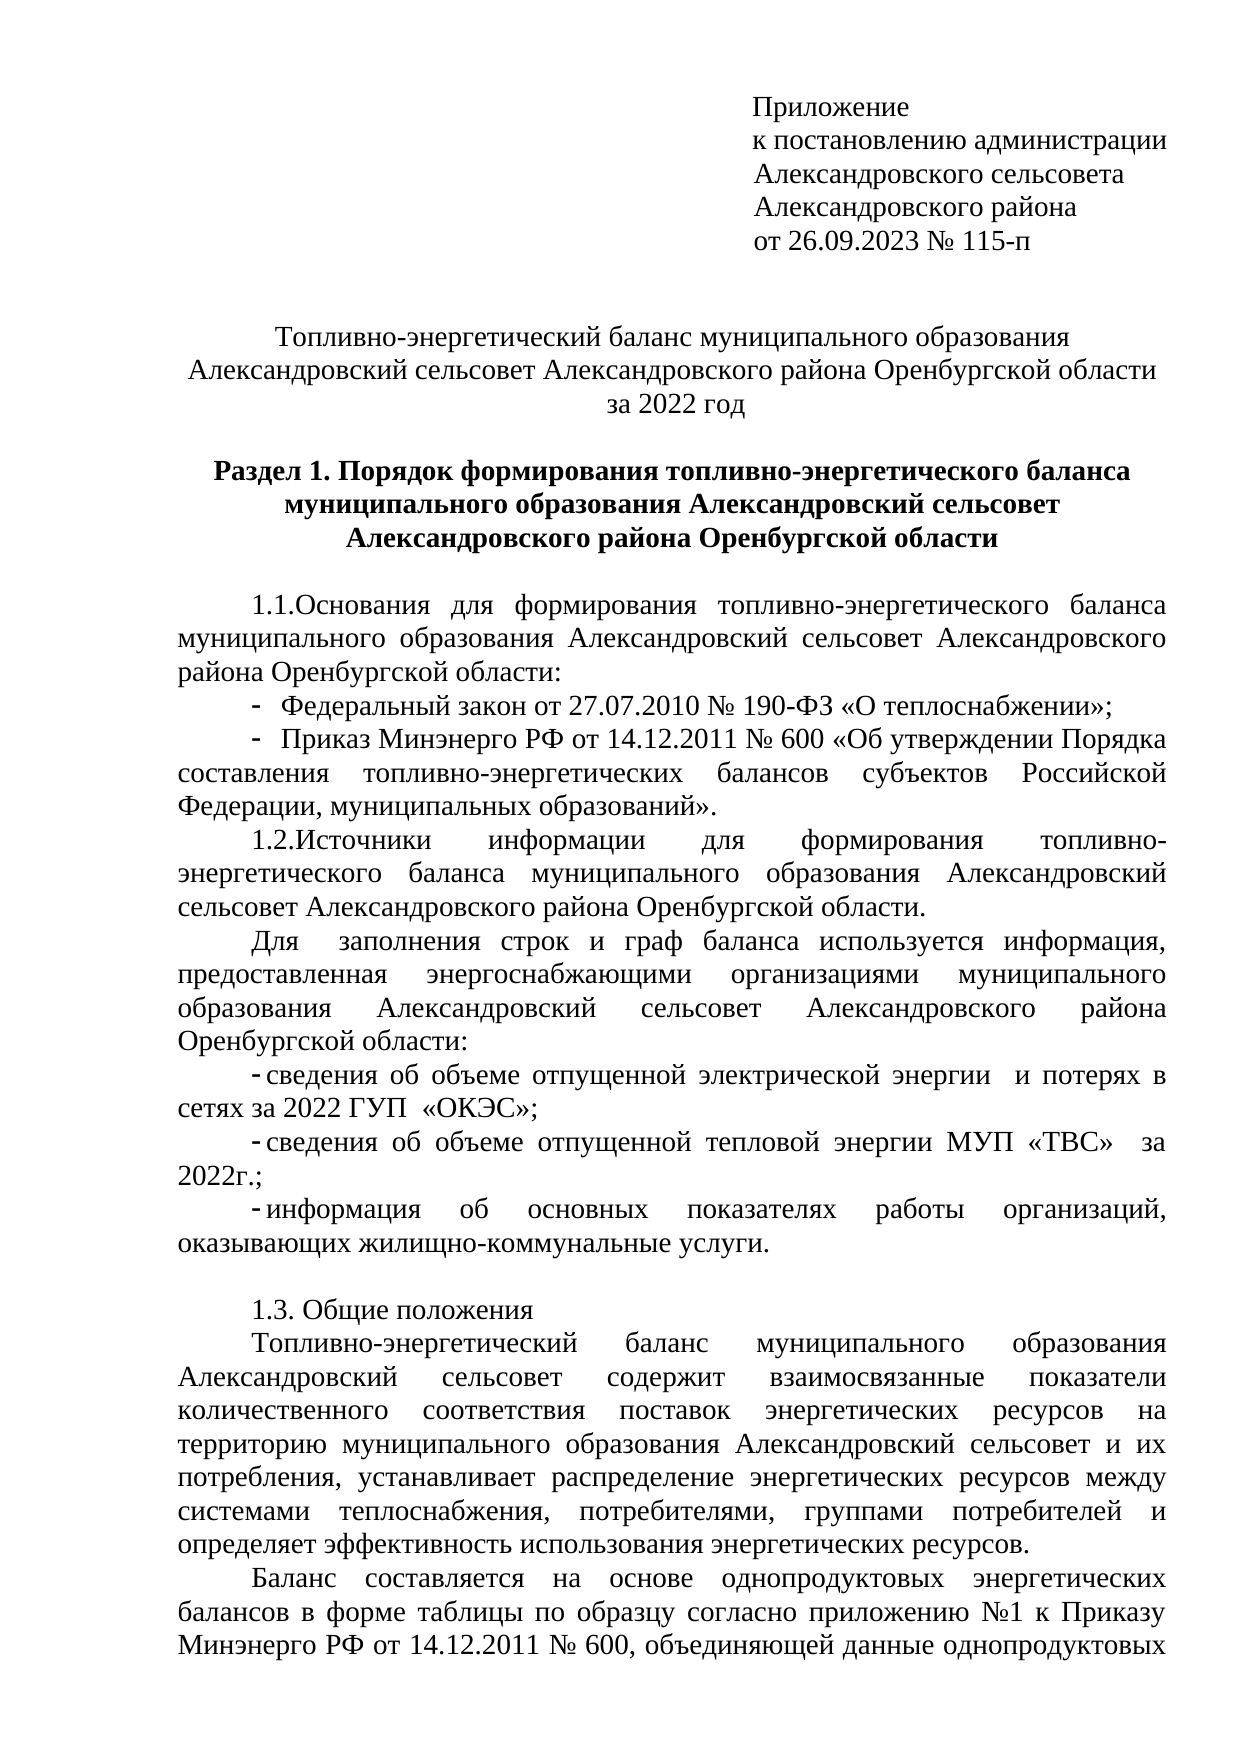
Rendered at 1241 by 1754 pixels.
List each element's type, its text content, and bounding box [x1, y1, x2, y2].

text от 26.09.2023 № 115-п [177, 223, 1167, 256]
text Приложение [177, 89, 1167, 122]
list сведения об объеме отпущенной тепловой энергии МУП «ТВС» за 2022г.; [177, 1124, 1167, 1191]
text Раздел 1. Порядок формирования топливно-энергетического баланса муниципального образования Александровский сельсовет Александровского района Оренбургской области [177, 453, 1167, 553]
text Александровского сельсовета [177, 156, 1167, 189]
list сведения об объеме отпущенной электрической энергии и потерях в сетях за 2022 ГУП «ОКЭС»; [177, 1057, 1167, 1124]
text Александровский сельсовет Александровского района Оренбургской области [177, 352, 1167, 386]
text 1.2.Источники информации для формирования топливно-энергетического баланса муниципального образования Александровский сельсовет Александровского района Оренбургской области. [177, 822, 1167, 923]
text 1.1.Основания для формирования топливно-энергетического баланса муниципального образования Александровский сельсовет Александровского района Оренбургской области: [177, 587, 1167, 688]
text Александровского района [177, 189, 1167, 223]
text за 2022 год [177, 386, 1167, 419]
text Топливно-энергетический баланс муниципального образования [177, 319, 1167, 352]
text Для заполнения строк и граф баланса используется информация, предоставленная энергоснабжающими организациями муниципального образования Александровский сельсовет Александровского района Оренбургской области: [177, 923, 1167, 1057]
list Федеральный закон от 27.07.2010 № 190-ФЗ «О теплоснабжении»; [177, 688, 1167, 721]
text 1.3. Общие положения [177, 1292, 1167, 1325]
text к постановлению администрации [620, 122, 1167, 156]
text Топливно-энергетический баланс муниципального образования Александровский сельсовет содержит взаимосвязанные показатели количественного соответствия поставок энергетических ресурсов на территорию муниципального образования Александровский сельсовет и их потребления, устанавливает распределение энергетических ресурсов между системами теплоснабжения, потребителями, группами потребителей и определяет эффективность использования энергетических ресурсов. [177, 1325, 1167, 1560]
list информация об основных показателях работы организаций, оказывающих жилищно-коммунальные услуги. [177, 1191, 1167, 1258]
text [177, 1560, 1167, 1661]
list Приказ Минэнерго РФ от 14.12.2011 № 600 «Об утверждении Порядка составления топливно-энергетических балансов субъектов Российской Федерации, муниципальных образований». [177, 721, 1167, 822]
